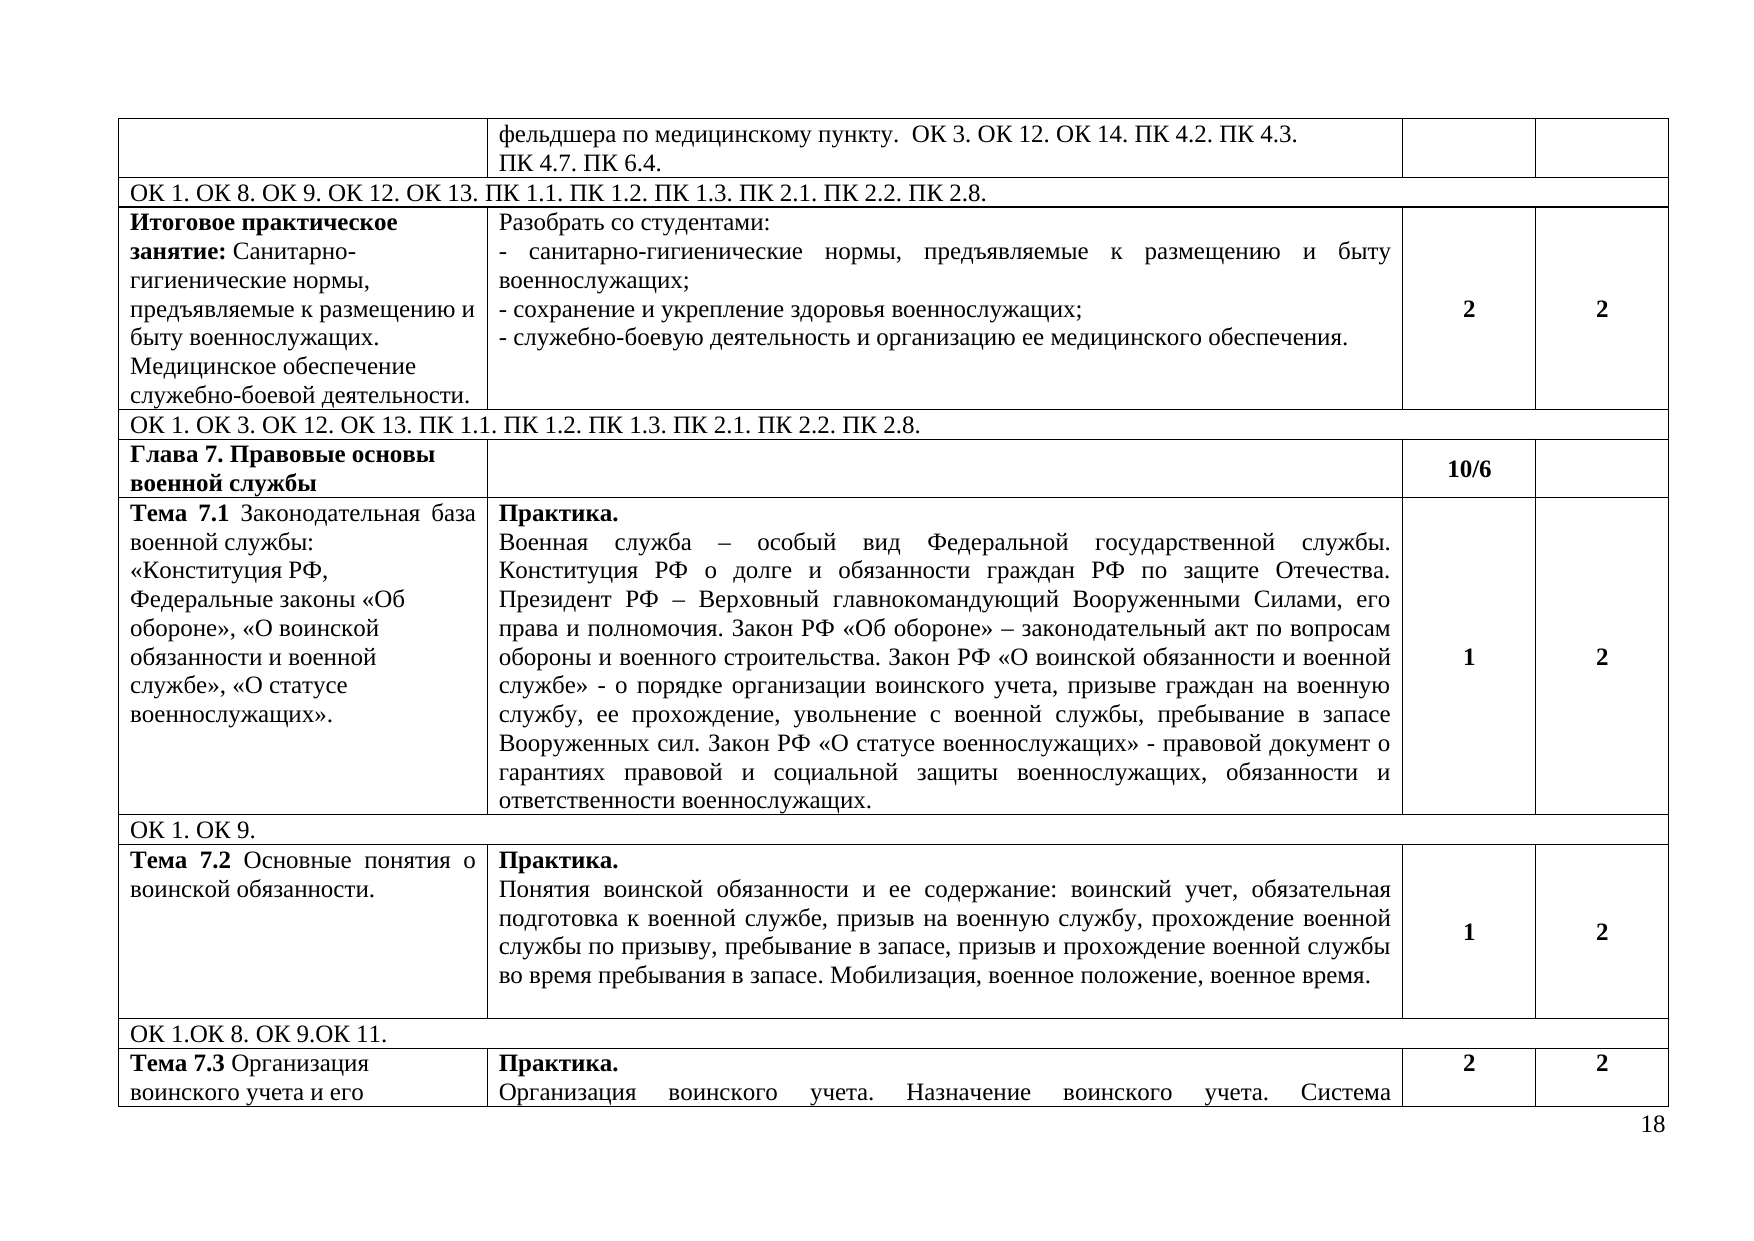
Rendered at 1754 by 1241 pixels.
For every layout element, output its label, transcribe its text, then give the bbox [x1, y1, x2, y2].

table_cell 2 [1536, 845, 1668, 1018]
table_cell ОК 1.ОК 8. ОК 9.ОК 11. [119, 1019, 1668, 1047]
table_cell Глава 7. Правовые основы военной службы [119, 440, 487, 497]
table_cell Тема 7.1 Законодательная база военной службы: «Конституция РФ, Федеральные законы «Об обороне», «О воинской обязанности и военной службе», «О статусе военнослужащих». [119, 498, 487, 814]
table_cell 2 [1536, 1049, 1668, 1106]
table_cell 2 [1536, 208, 1668, 409]
table_cell Итоговое практическое занятие: Санитарно-гигиенические нормы, предъявляемые к размещению и быту военнослужащих. Медицинское обеспечение служебно-боевой деятельности. [119, 208, 487, 409]
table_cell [488, 1049, 1402, 1106]
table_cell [488, 119, 1402, 177]
table_cell 2 [1403, 119, 1535, 177]
table_cell Тема 7.2 Основные понятия о воинской обязанности. [119, 845, 487, 1018]
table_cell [119, 119, 487, 177]
table_cell 2 [1536, 119, 1668, 177]
table_cell 2 [1536, 498, 1668, 814]
table_cell [1536, 440, 1668, 497]
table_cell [119, 1049, 487, 1106]
table_cell ОК 1. ОК 9. [119, 815, 1668, 844]
table_cell [488, 440, 1402, 497]
table_cell Практика. Военная служба – особый вид Федеральной государственной службы. Конституция РФ о долге и обязанности граждан РФ по защите Отечества. Президент РФ – Верховный главнокомандующий Вооруженными Силами, его права и полномочия. Закон РФ «Об обороне» – законодательный акт по вопросам обороны и военного строительства. Закон РФ «О воинской обязанности и военной службе» - о порядке организации воинского учета, призыве граждан на военную службу, ее прохождение, увольнение с военной службы, пребывание в запасе Вооруженных сил. Закон РФ «О статусе военнослужащих» - правовой документ о гарантиях правовой и социальной защиты военнослужащих, обязанности и ответственности военнослужащих. [488, 498, 1402, 814]
table_cell 2 [1403, 1049, 1535, 1106]
table_cell Практика. Понятия воинской обязанности и ее содержание: воинский учет, обязательная подготовка к военной службе, призыв на военную службу, прохождение военной службы по призыву, пребывание в запасе, призыв и прохождение военной службы во время пребывания в запасе. Мобилизация, военное положение, военное время. [488, 845, 1402, 1018]
table_cell 10/6 [1403, 440, 1535, 497]
table_cell 1 [1403, 498, 1535, 814]
table_cell 1 [1403, 845, 1535, 1018]
table_cell Разобрать со студентами: - санитарно-гигиенические нормы, предъявляемые к размещению и быту военнослужащих; - сохранение и укрепление здоровья военнослужащих; - служебно-боевую деятельность и организацию ее медицинского обеспечения. [488, 208, 1402, 409]
table_cell ОК 1. ОК 3. ОК 12. ОК 13. ПК 1.1. ПК 1.2. ПК 1.3. ПК 2.1. ПК 2.2. ПК 2.8. [119, 410, 1668, 438]
table_cell ОК 1. ОК 8. ОК 9. ОК 12. ОК 13. ПК 1.1. ПК 1.2. ПК 1.3. ПК 2.1. ПК 2.2. ПК 2.8. [119, 178, 1668, 206]
table_cell 2 [1403, 208, 1535, 409]
